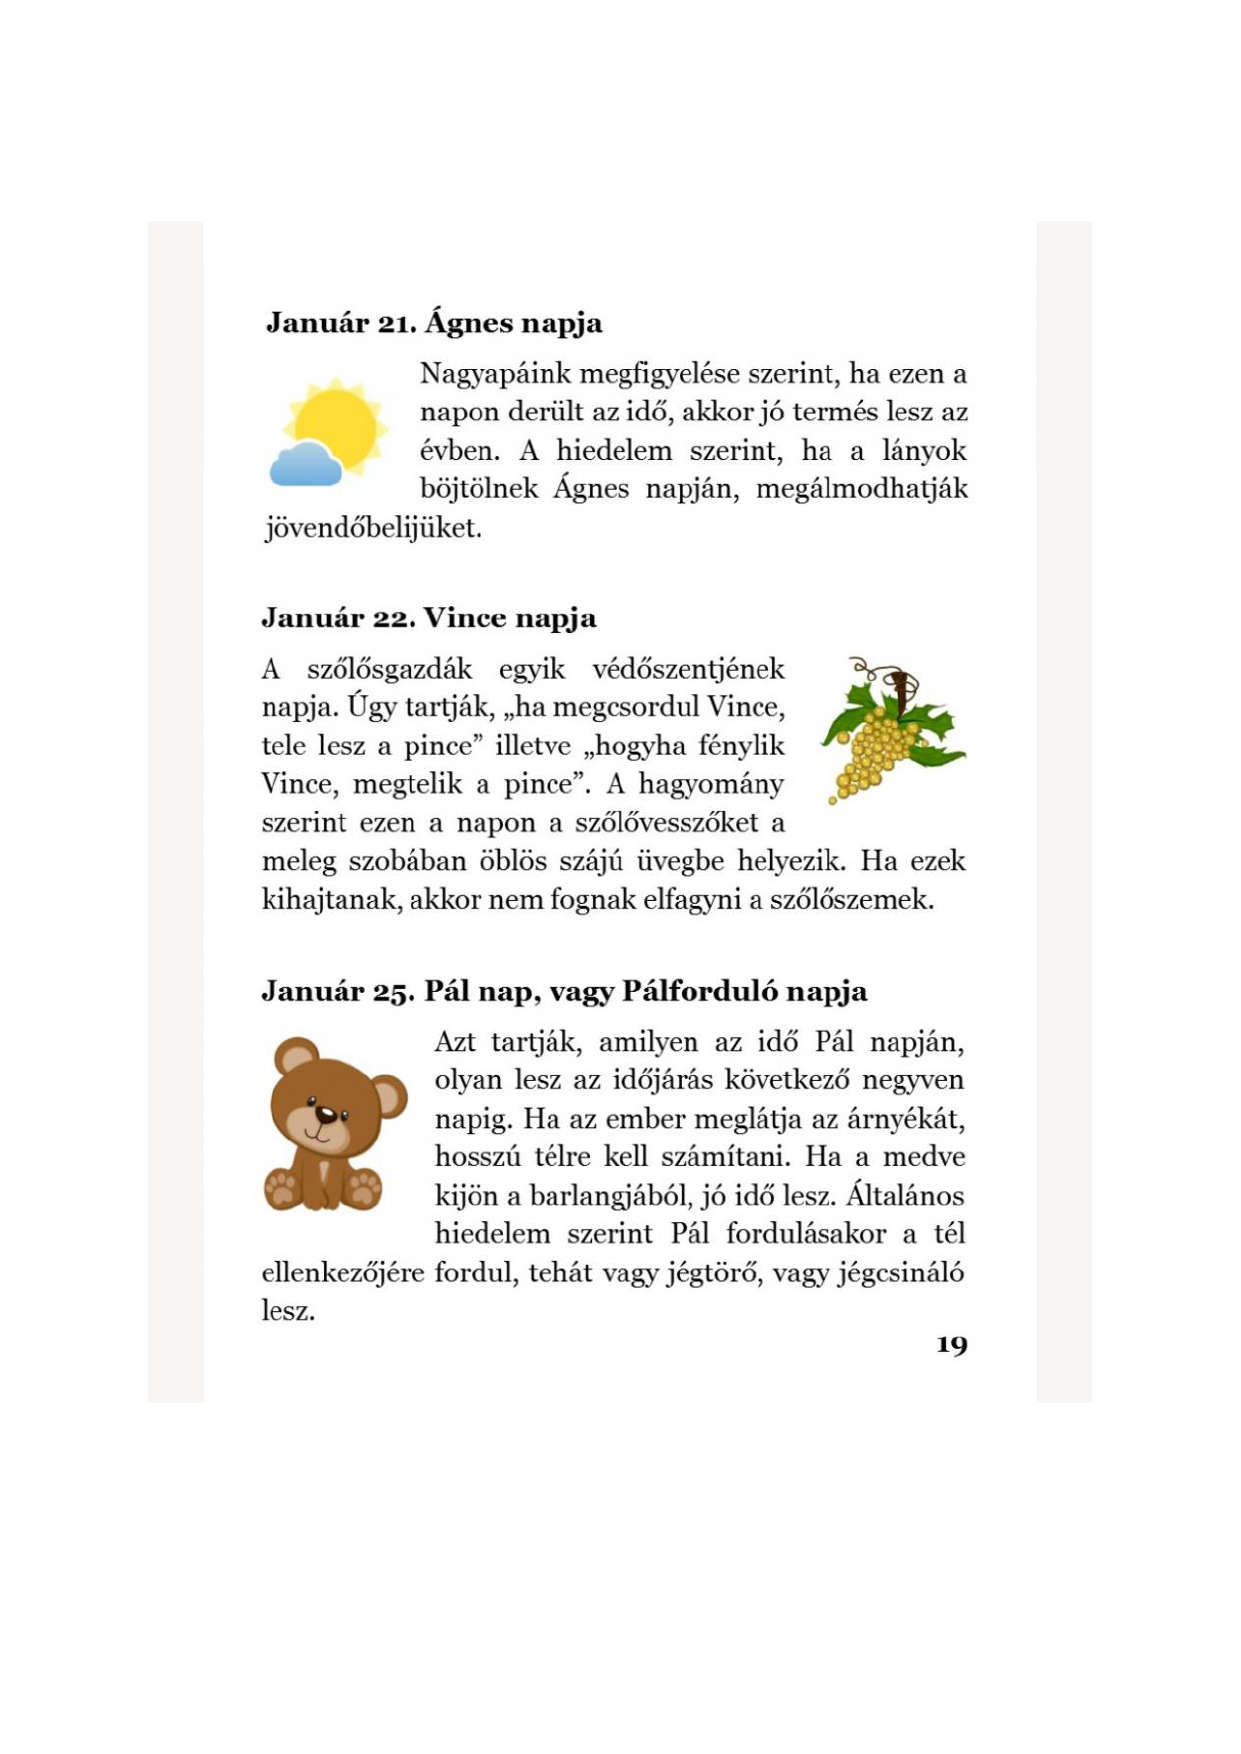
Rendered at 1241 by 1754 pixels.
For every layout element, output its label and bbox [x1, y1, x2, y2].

picture [203, 221, 1037, 1403]
